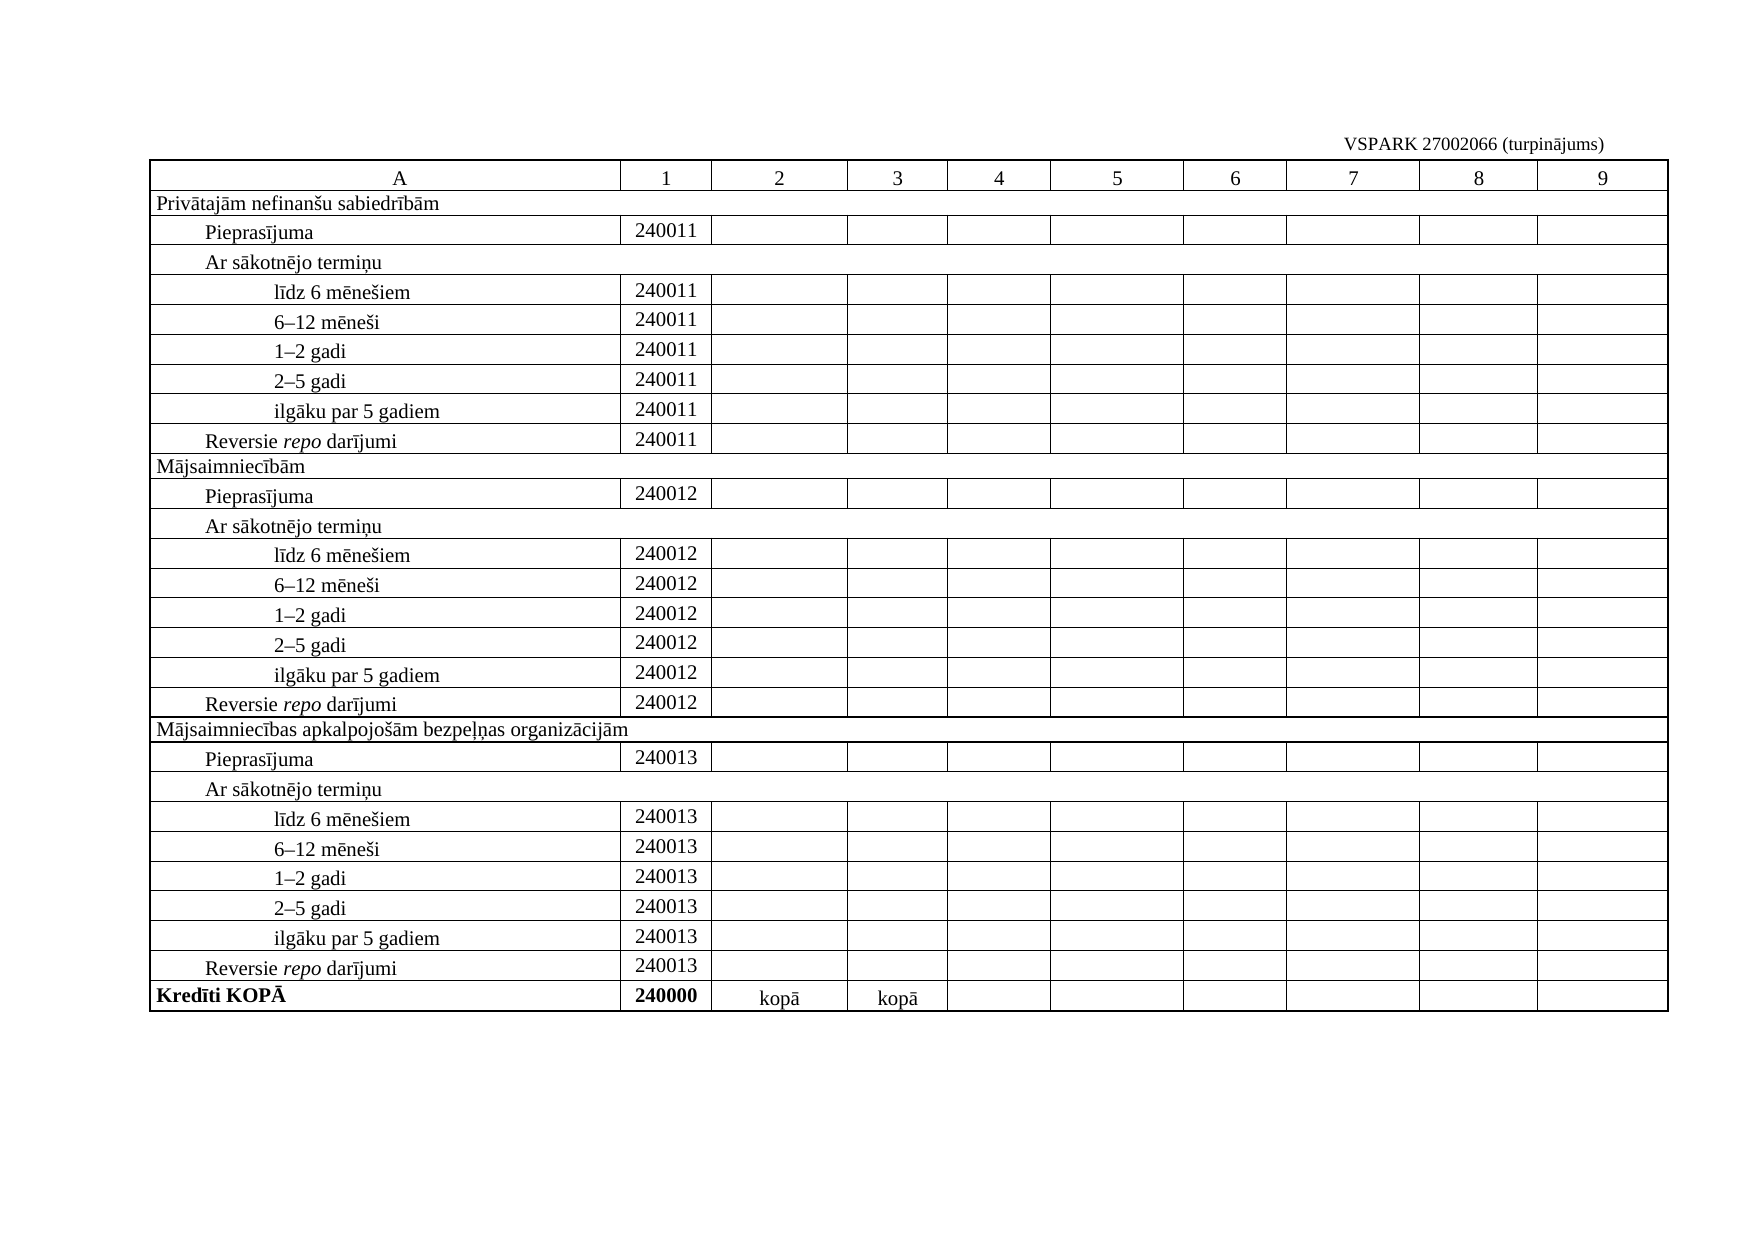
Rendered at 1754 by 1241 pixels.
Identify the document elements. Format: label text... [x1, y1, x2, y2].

table_cell [1538, 688, 1667, 716]
table_cell Privātajām nefinanšu sabiedrībām [151, 191, 1667, 214]
table_cell 240013 [621, 921, 711, 950]
table_cell [1287, 365, 1419, 393]
table_cell [848, 305, 947, 334]
table_cell [848, 628, 947, 657]
table_cell [947, 772, 1051, 801]
table_cell [712, 305, 847, 334]
table_cell [1287, 424, 1419, 453]
table_cell [1420, 479, 1537, 508]
table_cell [712, 802, 847, 831]
table_cell [848, 658, 947, 687]
table_cell [1051, 862, 1183, 890]
table_cell [711, 509, 848, 538]
table_cell [1420, 509, 1538, 538]
table_cell ilgāku par 5 gadiem [268, 658, 620, 687]
table_cell [199, 598, 268, 627]
table_cell [1538, 335, 1667, 363]
table_cell [1287, 509, 1420, 538]
table_cell [199, 802, 268, 831]
table_cell [712, 424, 847, 453]
table_cell [948, 832, 1050, 861]
table_cell [948, 216, 1050, 244]
table_cell 240011 [621, 216, 711, 244]
table_header 8 [1420, 161, 1537, 189]
table_cell [1538, 802, 1667, 831]
table_cell [199, 569, 268, 597]
table_cell [151, 688, 199, 716]
table_cell Ar sākotnējo termiņu [199, 509, 621, 538]
table_cell [1184, 772, 1287, 801]
table_cell [151, 509, 199, 538]
table_cell [712, 569, 847, 597]
table_cell [1051, 245, 1184, 274]
table_cell [199, 539, 268, 567]
table_cell [1184, 743, 1286, 771]
table_cell [848, 394, 947, 423]
table_cell Kredīti KOPĀ [151, 981, 620, 1009]
table_cell [519, 424, 620, 453]
table_cell 240013 [621, 862, 711, 890]
table_cell ilgāku par 5 gadiem [268, 394, 620, 423]
table_cell [948, 688, 1050, 716]
table_cell Reversie repo darījumi [199, 688, 519, 716]
table_cell [948, 628, 1050, 657]
table_cell kopā [848, 981, 947, 1009]
table_cell [848, 216, 947, 244]
table_cell [151, 772, 199, 801]
table_cell 2–5 gadi [268, 365, 620, 393]
table_cell [848, 891, 947, 920]
table_cell [712, 862, 847, 890]
table_cell 240012 [621, 479, 711, 508]
table_cell [712, 275, 847, 304]
table_cell [1051, 832, 1183, 861]
table_cell 240011 [621, 365, 711, 393]
table_cell 240012 [621, 598, 711, 627]
table_cell [1287, 743, 1419, 771]
table_cell [1184, 688, 1286, 716]
table_cell [1538, 245, 1667, 274]
table_cell [151, 305, 199, 334]
table_header 9 [1538, 161, 1667, 189]
table_cell [712, 743, 847, 771]
table_cell [1287, 569, 1419, 597]
table_cell [1287, 951, 1419, 980]
table_cell [199, 862, 268, 890]
table_cell [151, 479, 199, 508]
table_cell [1184, 479, 1286, 508]
table_cell [151, 245, 199, 274]
table_cell [1184, 275, 1286, 304]
table_cell 240011 [621, 305, 711, 334]
table_header 6 [1184, 161, 1286, 189]
table_cell [948, 981, 1050, 1009]
table_cell [1420, 921, 1537, 950]
table_cell [712, 832, 847, 861]
table_cell [848, 424, 947, 453]
table_cell [848, 479, 947, 508]
table_cell [848, 862, 947, 890]
table_cell 240013 [621, 802, 711, 831]
table_cell [712, 658, 847, 687]
table_cell 240000 [621, 981, 711, 1009]
table_cell Ar sākotnējo termiņu [199, 245, 621, 274]
table_cell [1287, 628, 1419, 657]
table_cell 240013 [621, 951, 711, 980]
table_cell Pieprasījuma [199, 743, 519, 771]
table_cell [1420, 832, 1537, 861]
table_cell [1420, 539, 1537, 567]
table_cell [1184, 658, 1286, 687]
table_cell [1420, 891, 1537, 920]
table_cell [848, 275, 947, 304]
table_cell Reversie repo darījumi [199, 951, 534, 980]
table_cell [1538, 394, 1667, 423]
text VSPARK 27002066 (turpinājums) [150, 133, 1604, 154]
table_cell [1420, 951, 1537, 980]
table_cell [948, 479, 1050, 508]
table_cell [1420, 658, 1537, 687]
table_cell [848, 832, 947, 861]
table_cell [151, 275, 199, 304]
table_cell līdz 6 mēnešiem [268, 275, 620, 304]
table_cell [151, 862, 199, 890]
table_cell [1420, 628, 1537, 657]
table_cell ilgāku par 5 gadiem [268, 921, 620, 950]
table_cell [712, 951, 847, 980]
table_cell [621, 245, 711, 274]
table_cell [712, 891, 847, 920]
table_cell [1051, 305, 1183, 334]
table_cell [1538, 772, 1667, 801]
table_cell [1184, 921, 1286, 950]
table_cell [621, 772, 711, 801]
table_cell [1420, 394, 1537, 423]
table_cell 2–5 gadi [268, 891, 620, 920]
table_cell [1184, 394, 1286, 423]
table_cell [199, 921, 268, 950]
table_cell [199, 365, 268, 393]
table_cell [199, 305, 268, 334]
table_cell [1051, 275, 1183, 304]
table_cell [1420, 802, 1537, 831]
table_cell [1051, 658, 1183, 687]
table_cell [711, 245, 848, 274]
table_cell [151, 658, 199, 687]
table_cell [1287, 394, 1419, 423]
table_cell [1287, 539, 1419, 567]
table_cell [1287, 981, 1419, 1009]
table_cell [1184, 305, 1286, 334]
table_cell [948, 743, 1050, 771]
table_cell [1051, 743, 1183, 771]
table_cell [199, 628, 268, 657]
table_cell [848, 335, 947, 363]
table_cell 6–12 mēneši [268, 832, 620, 861]
table_cell [1420, 772, 1538, 801]
table_cell [1287, 216, 1419, 244]
table_cell [712, 688, 847, 716]
table_cell [519, 743, 620, 771]
table_cell [151, 216, 199, 244]
table_cell [1538, 365, 1667, 393]
table_cell [1538, 216, 1667, 244]
table_cell [1538, 981, 1667, 1009]
table_cell [1420, 981, 1537, 1009]
table_cell [948, 951, 1050, 980]
table_cell [848, 509, 947, 538]
table_cell [151, 832, 199, 861]
table_cell [1184, 245, 1287, 274]
table_cell [151, 951, 199, 980]
table_cell [948, 335, 1050, 363]
table_cell [1287, 891, 1419, 920]
table_cell [1538, 891, 1667, 920]
table_cell [1184, 598, 1286, 627]
table_cell [1420, 862, 1537, 890]
table_cell 240012 [621, 658, 711, 687]
table_cell [1184, 365, 1286, 393]
table_cell [1287, 305, 1419, 334]
table_cell [1420, 424, 1537, 453]
table_cell [1420, 305, 1537, 334]
table_cell [948, 394, 1050, 423]
table_cell [1420, 275, 1537, 304]
table_cell 1–2 gadi [268, 862, 620, 890]
table_cell [1538, 539, 1667, 567]
table_cell [1287, 598, 1419, 627]
table_cell [1051, 891, 1183, 920]
table_cell 240012 [621, 569, 711, 597]
table_cell Ar sākotnējo termiņu [199, 772, 621, 801]
table_cell [621, 509, 711, 538]
table_cell [1287, 921, 1419, 950]
table_cell [1287, 802, 1419, 831]
table_cell [947, 509, 1051, 538]
table_cell Mājsaimniecībām [151, 454, 1667, 478]
table_cell [948, 275, 1050, 304]
table_cell [199, 658, 268, 687]
table_cell 240011 [621, 394, 711, 423]
table_cell [948, 862, 1050, 890]
table_cell [1420, 569, 1537, 597]
table_cell [1184, 802, 1286, 831]
table_cell [151, 802, 199, 831]
table_cell [1538, 921, 1667, 950]
table_cell [199, 275, 268, 304]
table_cell [1051, 569, 1183, 597]
table_cell [1184, 981, 1286, 1009]
table_cell 240013 [621, 891, 711, 920]
table_cell [1538, 628, 1667, 657]
table_cell [1184, 569, 1286, 597]
table_cell [1538, 862, 1667, 890]
table_cell [1287, 772, 1420, 801]
table_header 3 [848, 161, 947, 189]
table_cell [1287, 862, 1419, 890]
table_cell [199, 891, 268, 920]
table_header 5 [1051, 161, 1183, 189]
table_cell [151, 335, 199, 363]
table_cell [948, 365, 1050, 393]
table_cell [1287, 245, 1420, 274]
table_cell [1051, 365, 1183, 393]
table_cell [712, 539, 847, 567]
table_cell 6–12 mēneši [268, 569, 620, 597]
table_cell [1420, 598, 1537, 627]
table_cell [1184, 539, 1286, 567]
table_cell [948, 424, 1050, 453]
table_cell [1051, 479, 1183, 508]
table_cell [1420, 335, 1537, 363]
table_cell 240011 [621, 424, 711, 453]
table_cell [151, 921, 199, 950]
table_cell [712, 598, 847, 627]
table_cell [151, 424, 199, 453]
table_header 4 [948, 161, 1050, 189]
table_cell [1538, 951, 1667, 980]
table_cell [1051, 509, 1184, 538]
table_cell [1287, 688, 1419, 716]
table_cell [1538, 479, 1667, 508]
table_header 1 [621, 161, 711, 189]
table_cell [1051, 424, 1183, 453]
table_cell [1184, 951, 1286, 980]
table_cell [1184, 832, 1286, 861]
table_cell [1287, 275, 1419, 304]
table_cell [948, 921, 1050, 950]
table_cell [711, 772, 848, 801]
table_cell [1184, 335, 1286, 363]
table_cell [151, 743, 199, 771]
table_cell [1051, 921, 1183, 950]
table_cell [712, 628, 847, 657]
table_cell [712, 216, 847, 244]
table_cell [712, 921, 847, 950]
table_cell [848, 802, 947, 831]
table_cell [1538, 275, 1667, 304]
table_cell [519, 688, 620, 716]
table_header 2 [712, 161, 847, 189]
table_cell [1184, 509, 1287, 538]
table_cell [1051, 951, 1183, 980]
table_cell [848, 365, 947, 393]
table_cell [712, 365, 847, 393]
table_header A [386, 161, 620, 189]
table_cell [1051, 628, 1183, 657]
table_cell 240011 [621, 335, 711, 363]
table_cell [151, 598, 199, 627]
table_cell [1538, 569, 1667, 597]
table_cell [151, 394, 199, 423]
table_cell [1051, 981, 1183, 1009]
table_cell [848, 743, 947, 771]
table_cell kopā [712, 981, 847, 1009]
table_cell [1287, 335, 1419, 363]
table_cell [1051, 688, 1183, 716]
table_header 7 [1287, 161, 1419, 189]
table_cell [1051, 216, 1183, 244]
table_cell [948, 569, 1050, 597]
table_cell [848, 598, 947, 627]
table_cell [1184, 424, 1286, 453]
table_cell [1051, 335, 1183, 363]
table_cell [1538, 743, 1667, 771]
table_header [151, 161, 199, 189]
table_cell 1–2 gadi [268, 335, 620, 363]
table_cell Mājsaimniecības apkalpojošām bezpeļņas organizācijām [151, 718, 1667, 741]
table_cell [1420, 245, 1538, 274]
table_cell [948, 802, 1050, 831]
table_cell [1287, 479, 1419, 508]
table_cell [948, 305, 1050, 334]
table_cell 240013 [621, 832, 711, 861]
table_cell [199, 832, 268, 861]
table_cell [848, 569, 947, 597]
table_cell [712, 479, 847, 508]
table_cell [947, 245, 1051, 274]
table_cell [151, 365, 199, 393]
table_cell 1–2 gadi [268, 598, 620, 627]
table_cell [948, 658, 1050, 687]
table_cell [1287, 658, 1419, 687]
table_cell [1184, 891, 1286, 920]
table_cell [1051, 772, 1184, 801]
table_cell [1051, 539, 1183, 567]
table_cell [1420, 365, 1537, 393]
table_cell 240012 [621, 688, 711, 716]
table_cell 240012 [621, 628, 711, 657]
table_cell Reversie repo darījumi [199, 424, 519, 453]
table_cell Pieprasījuma [199, 216, 519, 244]
table_cell [848, 539, 947, 567]
table_cell [151, 569, 199, 597]
table_cell [1538, 509, 1667, 538]
table_cell 240012 [621, 539, 711, 567]
table_cell [1538, 424, 1667, 453]
table_cell [1287, 832, 1419, 861]
table_cell [848, 951, 947, 980]
table_cell [1184, 216, 1286, 244]
table_cell [1051, 598, 1183, 627]
table_cell 6–12 mēneši [268, 305, 620, 334]
table_cell [948, 539, 1050, 567]
table_cell [1184, 628, 1286, 657]
table_cell [712, 394, 847, 423]
table_cell [1051, 802, 1183, 831]
table_cell [848, 245, 947, 274]
table_cell Pieprasījuma [199, 479, 519, 508]
table_cell [519, 216, 620, 244]
table_cell [199, 394, 268, 423]
table_cell [534, 951, 620, 980]
table_cell 2–5 gadi [268, 628, 620, 657]
table_cell [948, 598, 1050, 627]
table_cell līdz 6 mēnešiem [268, 802, 620, 831]
table_cell [848, 921, 947, 950]
table_header [199, 161, 386, 189]
table_cell [1184, 862, 1286, 890]
table_cell līdz 6 mēnešiem [268, 539, 620, 567]
table_cell [1538, 658, 1667, 687]
table_cell [848, 688, 947, 716]
table_cell [519, 479, 620, 508]
table_cell [1420, 743, 1537, 771]
table_cell [1538, 598, 1667, 627]
table_cell [1051, 394, 1183, 423]
table_cell [712, 335, 847, 363]
table_cell 240011 [621, 275, 711, 304]
table_cell [1420, 216, 1537, 244]
table_cell [1420, 688, 1537, 716]
table_cell [1538, 305, 1667, 334]
table_cell [1538, 832, 1667, 861]
table_cell 240013 [621, 743, 711, 771]
table_cell [151, 891, 199, 920]
table_cell [948, 891, 1050, 920]
table_cell [151, 539, 199, 567]
table_cell [848, 772, 947, 801]
table_cell [151, 628, 199, 657]
table_cell [199, 335, 268, 363]
